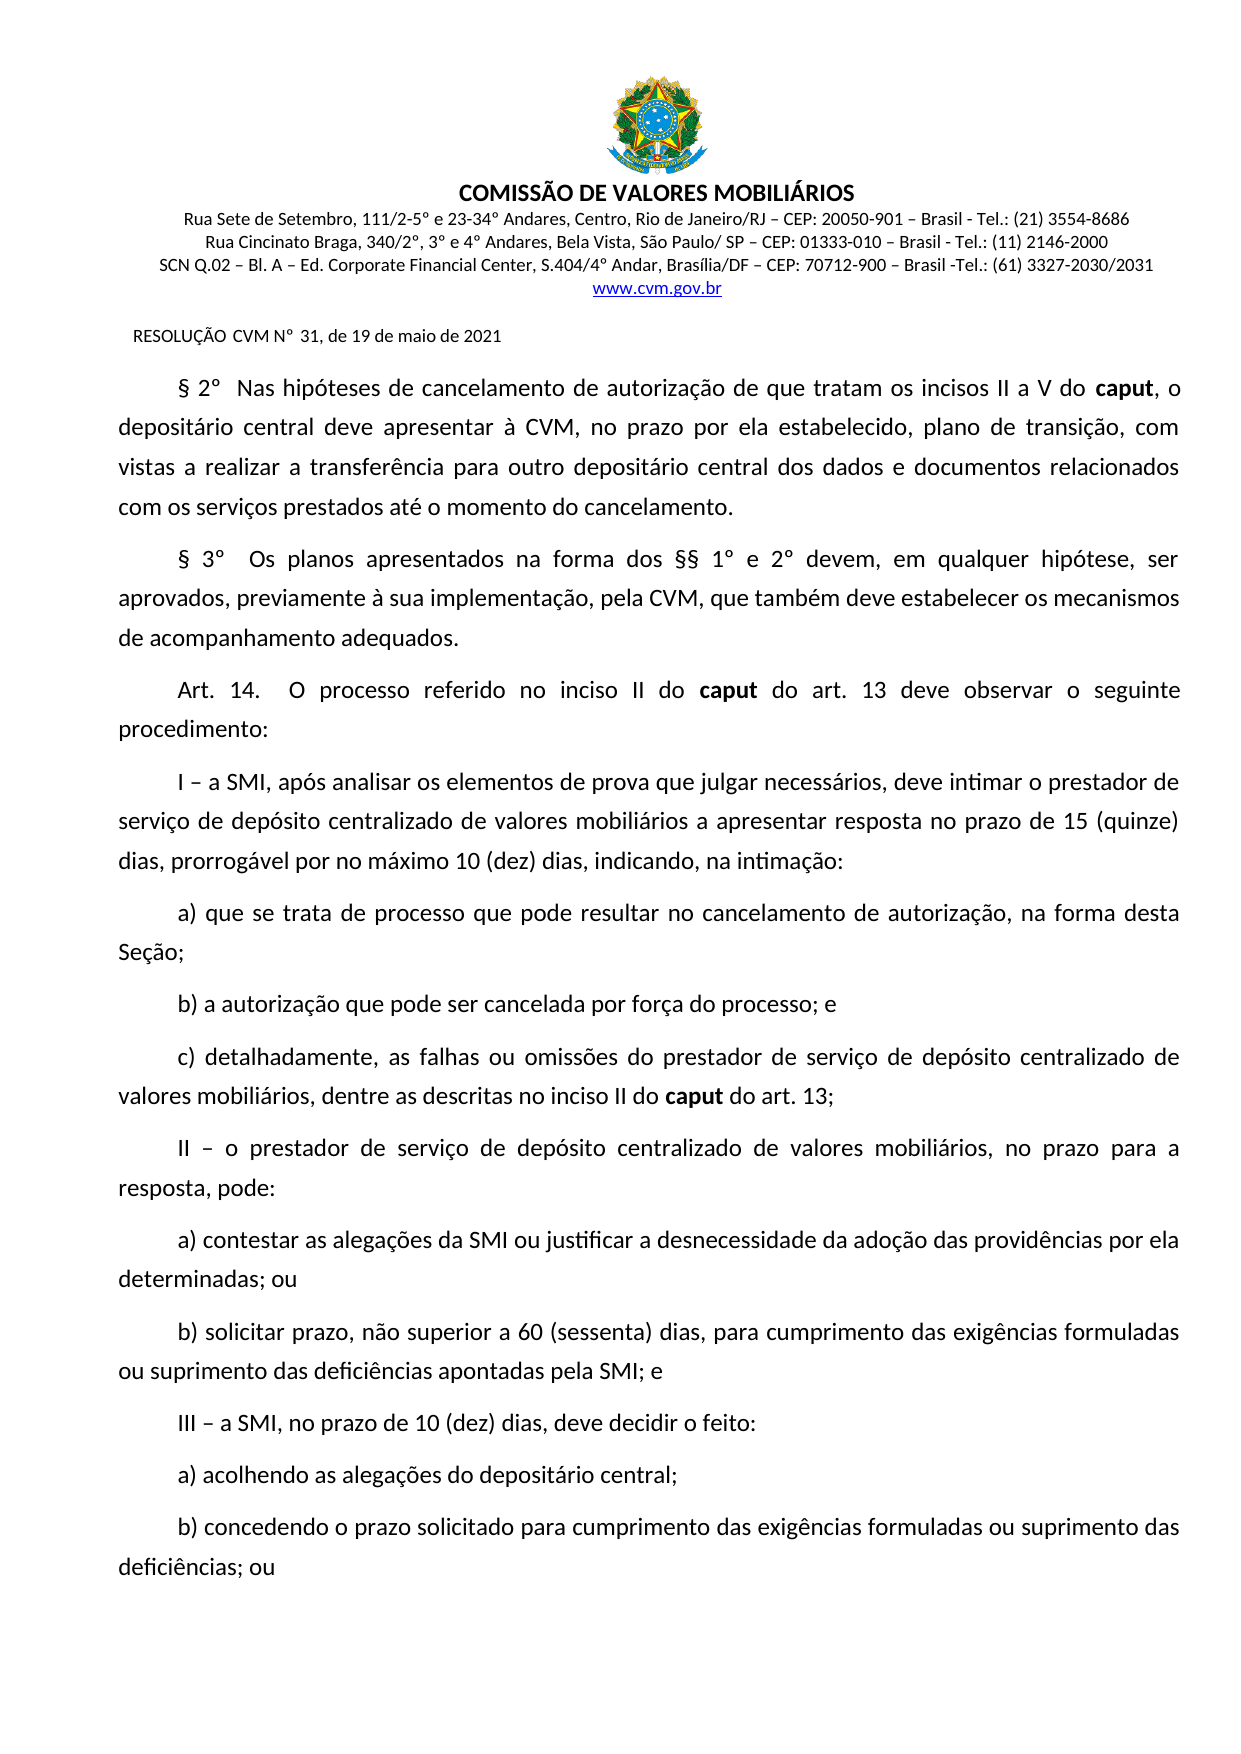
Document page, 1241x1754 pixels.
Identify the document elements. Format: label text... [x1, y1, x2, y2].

text § 2º Nas hipóteses de cancelamento de autorização de que tratam os incisos II a V do caput, o depositário central deve apresentar à CVM, no prazo por ela estabelecido, plano de transição, com vistas a realizar a transferência para outro depositário central dos dados e documentos relacionados com os serviços prestados até o momento do cancelamento. [118, 372, 1181, 521]
text a) contestar as alegações da SMI ou justificar a desnecessidade da adoção das providências por ela determinadas; ou [118, 1224, 1181, 1294]
text § 3º Os planos apresentados na forma dos §§ 1º e 2º devem, em qualquer hipótese, ser aprovados, previamente à sua implementação, pela CVM, que também deve estabelecer os mecanismos de acompanhamento adequados. [118, 543, 1181, 652]
text a) que se trata de processo que pode resultar no cancelamento de autorização, na forma desta Seção; [118, 897, 1181, 967]
text b) a autorização que pode ser cancelada por força do processo; e [118, 989, 1181, 1019]
text Art. 14. O processo referido no inciso II do caput do art. 13 deve observar o seguinte procedimento: [118, 674, 1181, 744]
text b) concedendo o prazo solicitado para cumprimento das exigências formuladas ou suprimento das deficiências; ou [118, 1512, 1181, 1582]
text II – o prestador de serviço de depósito centralizado de valores mobiliários, no prazo para a resposta, pode: [118, 1132, 1181, 1202]
picture [603, 73, 711, 177]
text III – a SMI, no prazo de 10 (dez) dias, deve decidir o feito: [118, 1407, 1181, 1438]
text c) detalhadamente, as falhas ou omissões do prestador de serviço de depósito centralizado de valores mobiliários, dentre as descritas no inciso II do caput do art. 13; [118, 1041, 1181, 1111]
text I – a SMI, após analisar os elementos de prova que julgar necessários, deve intimar o prestador de serviço de depósito centralizado de valores mobiliários a apresentar resposta no prazo de 15 (quinze) dias, prorrogável por no máximo 10 (dez) dias, indicando, na intimação: [118, 766, 1181, 875]
text b) solicitar prazo, não superior a 60 (sessenta) dias, para cumprimento das exigências formuladas ou suprimento das deficiências apontadas pela SMI; e [118, 1316, 1181, 1386]
text a) acolhendo as alegações do depositário central; [118, 1459, 1181, 1490]
